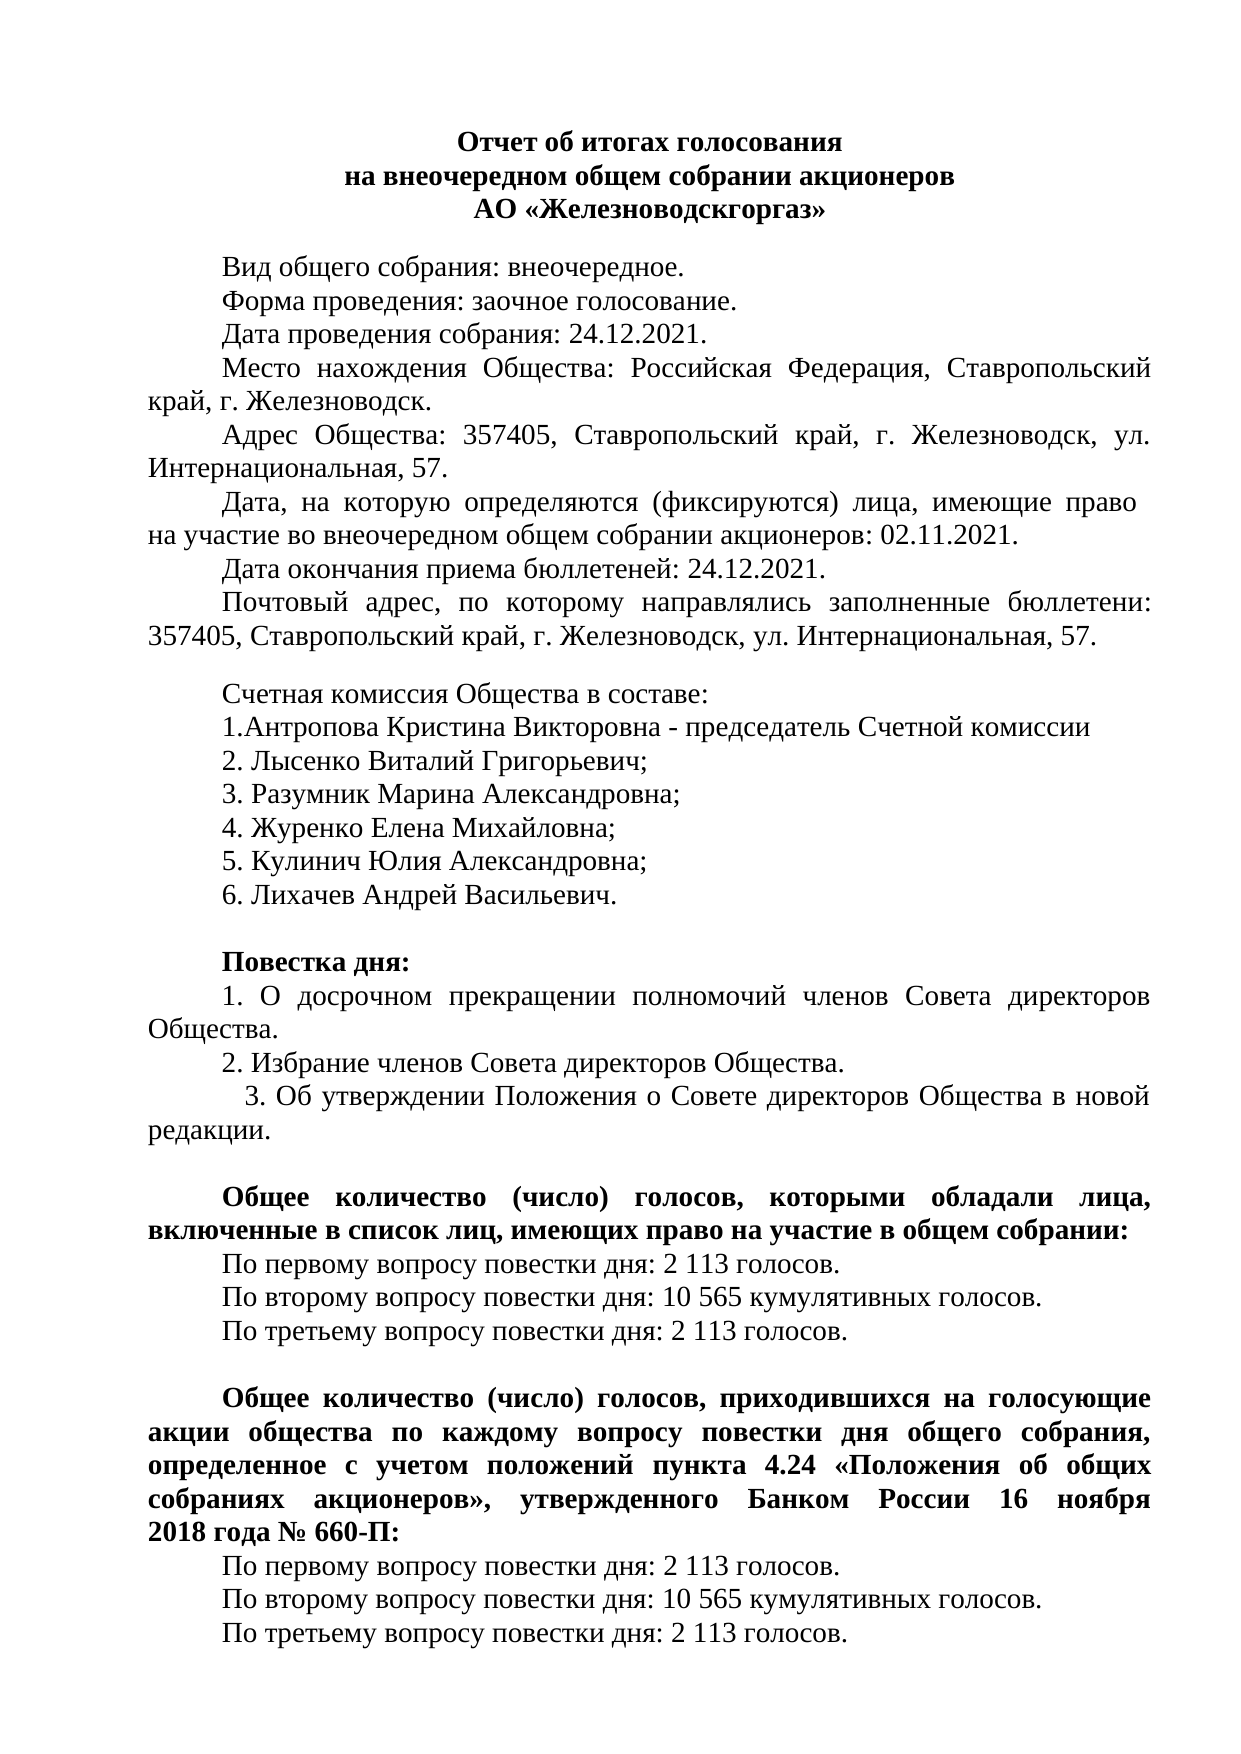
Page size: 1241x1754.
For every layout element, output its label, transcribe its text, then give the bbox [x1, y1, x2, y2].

text 5. Кулинич Юлия Александровна; [148, 843, 1152, 877]
text Адрес Общества: 357405, Ставропольский край, г. Железноводск, ул. Интернациональная, 57. [148, 417, 1152, 484]
text 1.Антропова Кристина Викторовна - председатель Счетной комиссии [148, 709, 1152, 743]
text Отчет об итогах голосования [148, 124, 1152, 158]
text 2. Избрание членов Совета директоров Общества. [148, 1045, 1152, 1078]
text По третьему вопросу повестки дня: 2 113 голосов. [148, 1313, 1152, 1347]
text Дата, на которую определяются (фиксируются) лица, имеющие право на участие во внеочередном общем собрании акционеров: 02.11.2021. [148, 484, 1152, 551]
text на внеочередном общем собрании акционеров [148, 158, 1152, 192]
text 1. О досрочном прекращении полномочий членов Совета директоров Общества. [148, 978, 1152, 1045]
text Почтовый адрес, по которому направлялись заполненные бюллетени: 357405, Ставропольский край, г. Железноводск, ул. Интернациональная, 57. [148, 584, 1152, 652]
text 2. Лысенко Виталий Григорьевич; [148, 743, 1152, 776]
text Дата окончания приема бюллетеней: 24.12.2021. [148, 551, 1152, 584]
text АО «Железноводскгоргаз» [148, 192, 1152, 225]
text Общее количество (число) голосов, которыми обладали лица, включенные в список лиц, имеющих право на участие в общем собрании: [148, 1179, 1152, 1246]
text 3. Разумник Марина Александровна; [148, 776, 1152, 810]
text 4. Журенко Елена Михайловна; [148, 810, 1152, 843]
text По первому вопросу повестки дня: 2 113 голосов. [148, 1246, 1152, 1279]
text Вид общего собрания: внеочередное. [148, 249, 1152, 283]
text Счетная комиссия Общества в составе: [148, 676, 1152, 709]
text По второму вопросу повестки дня: 10 565 кумулятивных голосов. [148, 1581, 1152, 1615]
text По первому вопросу повестки дня: 2 113 голосов. [148, 1548, 1152, 1581]
text По третьему вопросу повестки дня: 2 113 голосов. [148, 1615, 1152, 1648]
text Место нахождения Общества: Российская Федерация, Ставропольский край, г. Железноводск. [148, 350, 1152, 417]
text По второму вопросу повестки дня: 10 565 кумулятивных голосов. [148, 1279, 1152, 1313]
text Повестка дня: [148, 944, 1152, 978]
text Форма проведения: заочное голосование. [148, 283, 1152, 316]
text Общее количество (число) голосов, приходившихся на голосующие акции общества по каждому вопросу повестки дня общего собрания, определенное с учетом положений пункта 4.24 «Положения об общих собраниях акционеров», утвержденного Банком России 16 ноября 2018 года № 660-П: [148, 1380, 1152, 1548]
text 3. Об утверждении Положения о Совете директоров Общества в новой редакции. [148, 1078, 1152, 1145]
text 6. Лихачев Андрей Васильевич. [148, 877, 1152, 911]
text Дата проведения собрания: 24.12.2021. [148, 316, 1152, 350]
